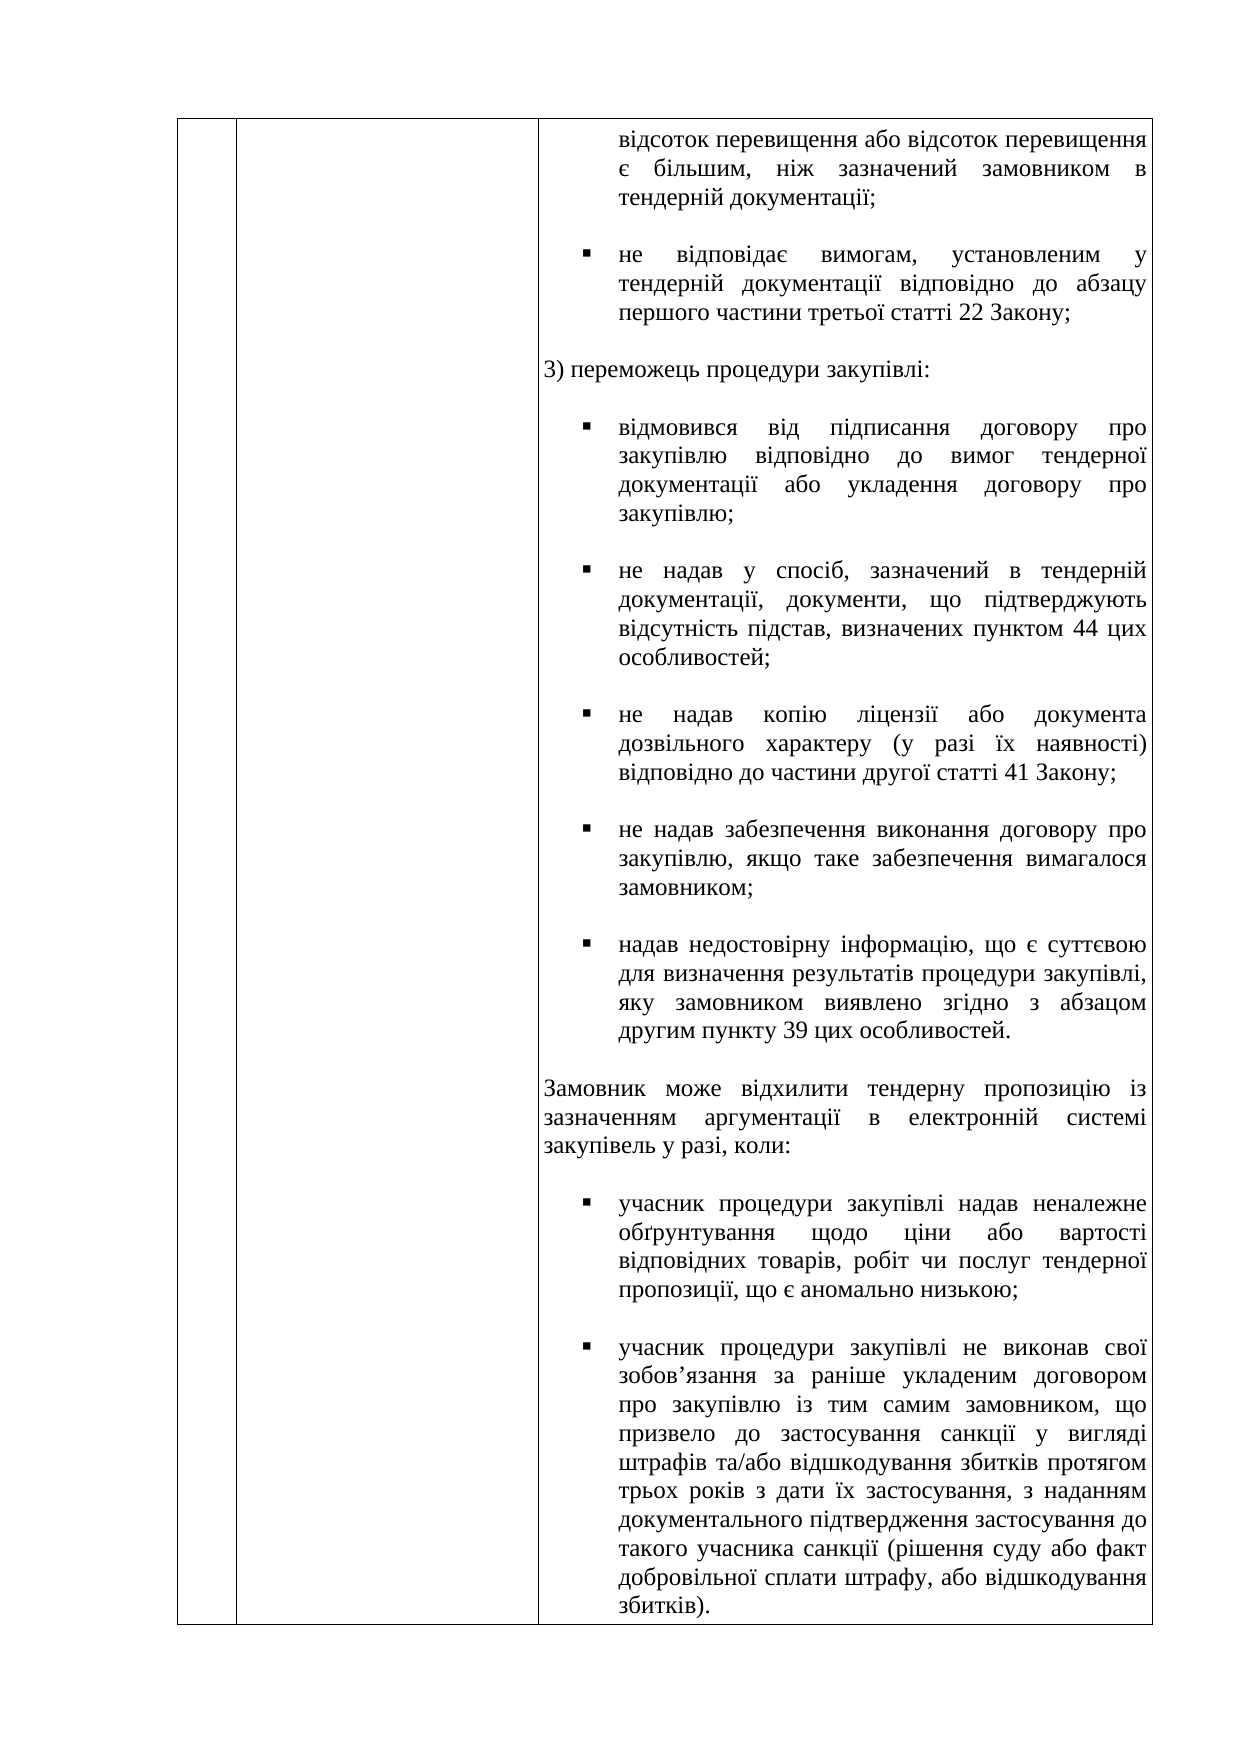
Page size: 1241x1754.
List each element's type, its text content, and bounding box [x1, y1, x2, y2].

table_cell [237, 119, 538, 1624]
table_cell 3 [178, 119, 236, 1624]
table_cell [539, 119, 1152, 1624]
